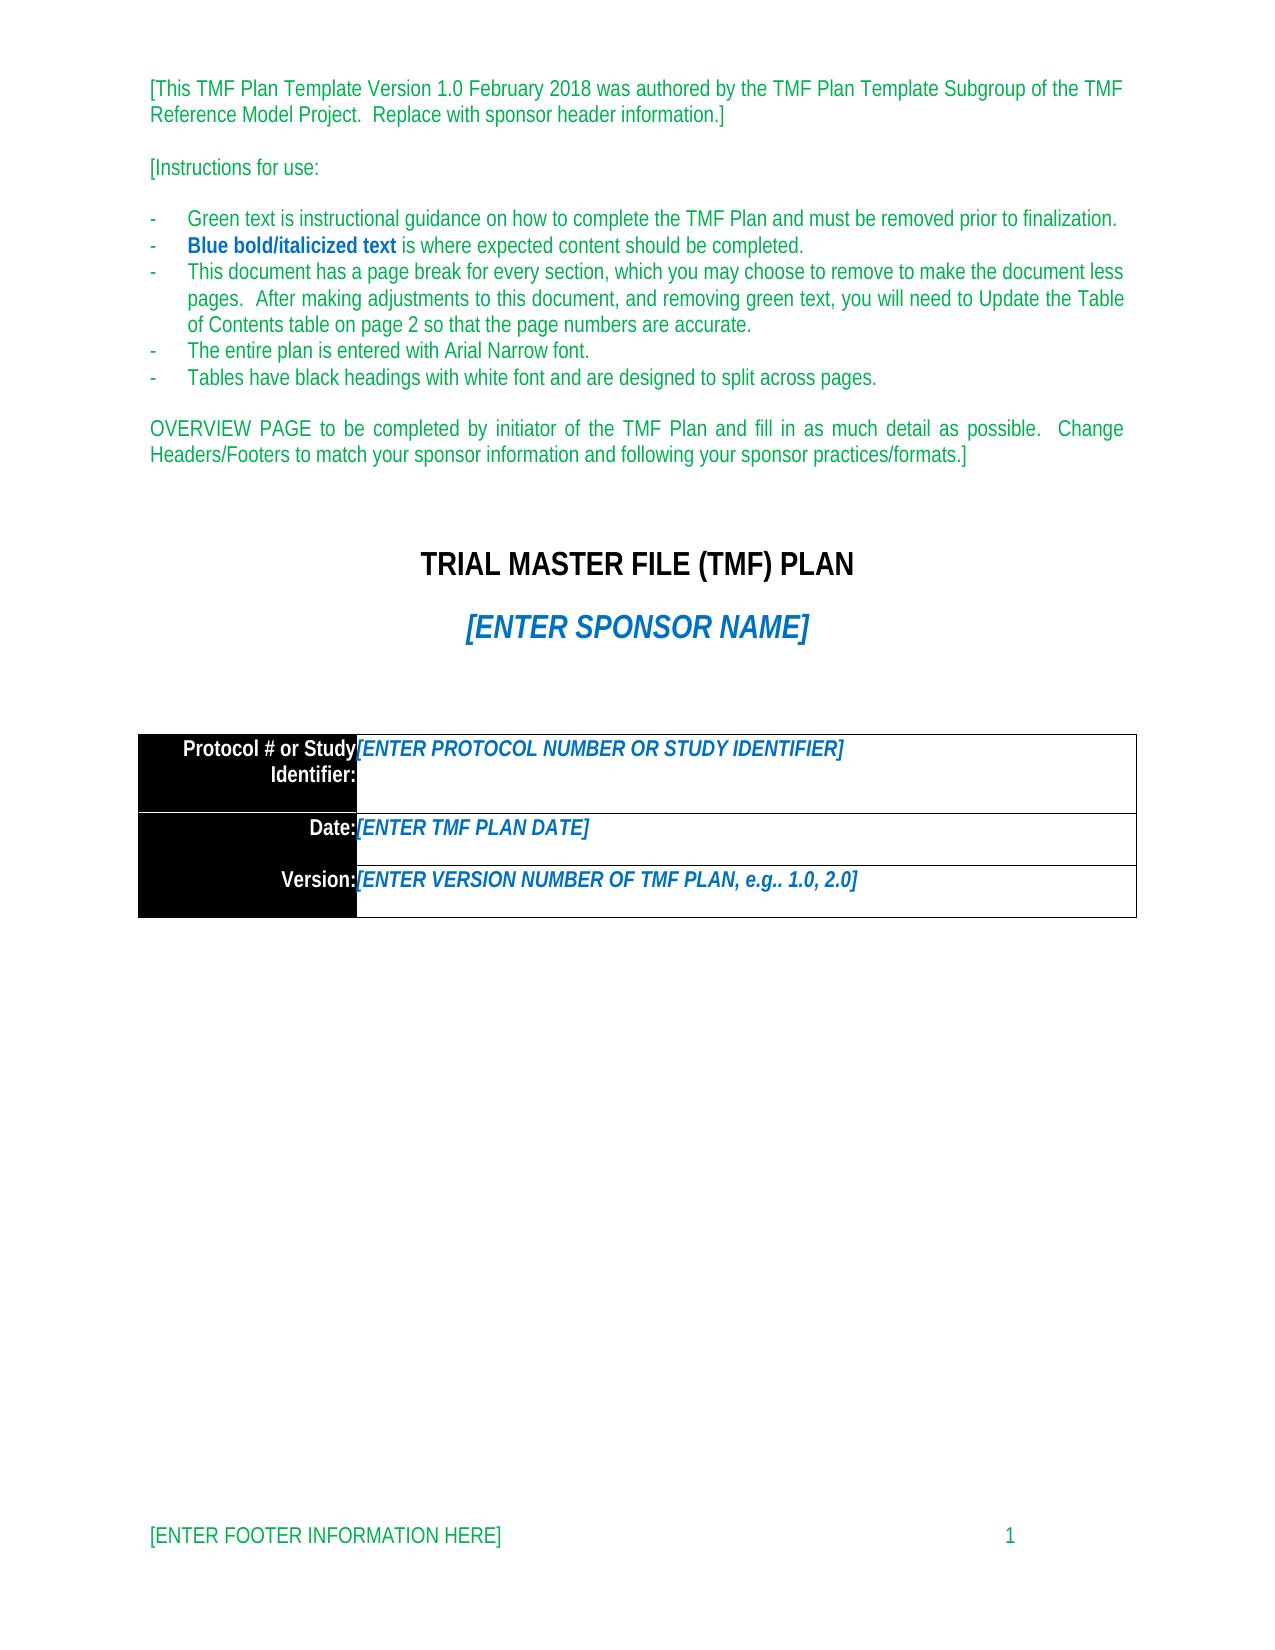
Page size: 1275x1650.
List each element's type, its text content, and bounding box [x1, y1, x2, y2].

text OVERVIEW PAGE to be completed by initiator of the TMF Plan and fill in as much detail as possible. Change Headers/Footers to match your sponsor information and following your sponsor practices/formats.] [150, 415, 1125, 468]
list Green text is instructional guidance on how to complete the TMF Plan and must be removed prior to finalization. [150, 205, 1125, 232]
table_cell [ENTER TMF PLAN DATE] [357, 814, 1136, 865]
list Tables have black headings with white font and are designed to split across pages. [150, 363, 1125, 390]
list The entire plan is entered with Arial Narrow font. [150, 337, 1125, 363]
list Blue bold/italicized text is where expected content should be completed. [150, 232, 1125, 258]
table_cell [ENTER VERSION NUMBER OF TMF PLAN, e.g.. 1.0, 2.0] [357, 866, 1136, 917]
table_cell Version: [139, 866, 356, 917]
table_header Protocol # or Study Identifier: [139, 735, 356, 812]
list This document has a page break for every section, which you may choose to remove to make the document less pages. After making adjustments to this document, and removing green text, you will need to Update the Table of Contents table on page 2 so that the page numbers are accurate. [150, 258, 1125, 337]
text [ENTER SPONSOR NAME] [150, 607, 1125, 645]
text TRIAL MASTER FILE (TMF) PLAN [150, 544, 1125, 582]
table_header [ENTER PROTOCOL NUMBER OR STUDY IDENTIFIER] [357, 735, 1136, 812]
table_cell Date: [139, 814, 356, 865]
text [Instructions for use: [150, 154, 1125, 180]
